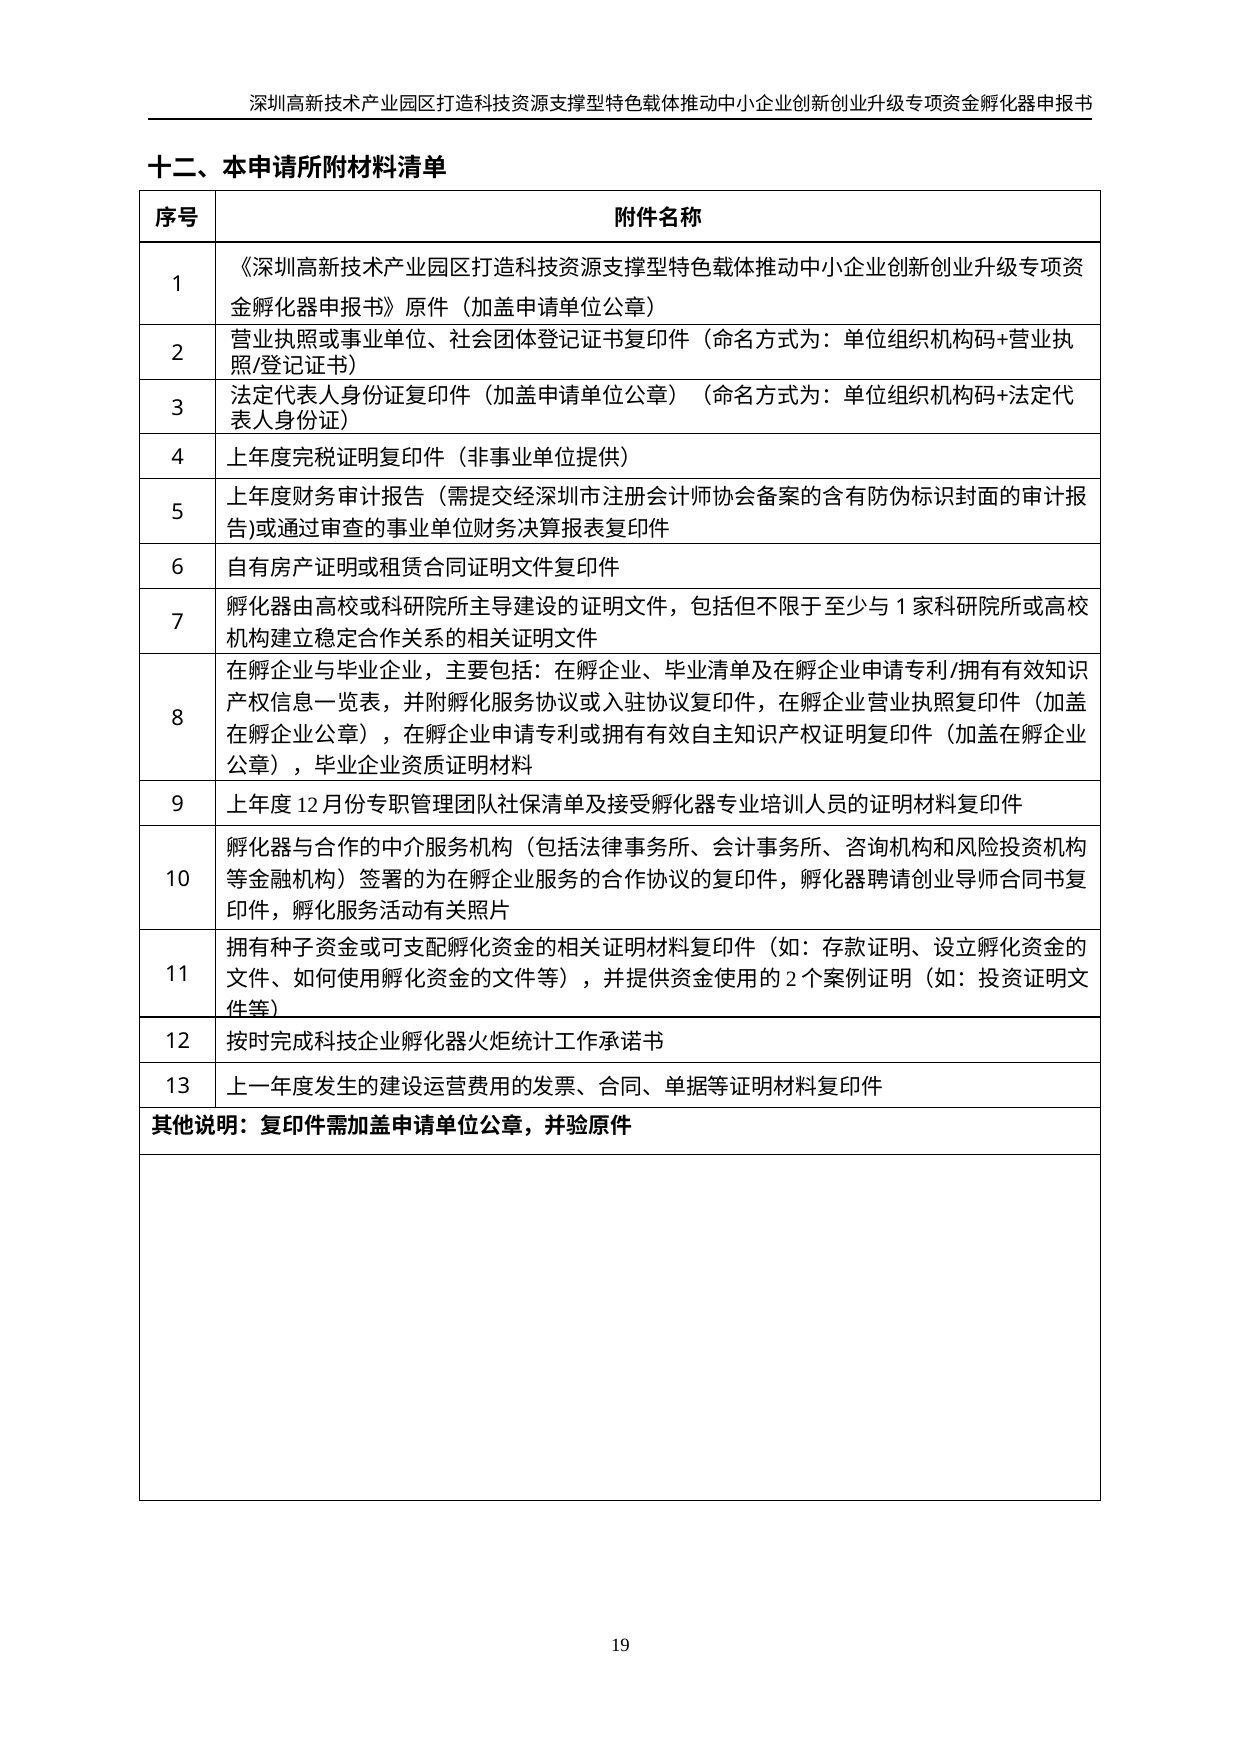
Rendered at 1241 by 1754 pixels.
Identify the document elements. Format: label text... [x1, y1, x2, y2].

table_cell 8 [140, 654, 215, 780]
table_cell 5 [140, 479, 215, 543]
table_cell 4 [140, 434, 215, 478]
table_cell 7 [140, 589, 215, 652]
table_cell 上年度财务审计报告（需提交经深圳市注册会计师协会备案的含有防伪标识封面的审计报告)或通过审查的事业单位财务决算报表复印件 [216, 479, 1100, 543]
table_cell 6 [140, 544, 215, 588]
table_cell 在孵企业与毕业企业，主要包括：在孵企业、毕业清单及在孵企业申请专利/拥有有效知识产权信息一览表，并附孵化服务协议或入驻协议复印件，在孵企业营业执照复印件（加盖在孵企业公章），在孵企业申请专利或拥有有效自主知识产权证明复印件（加盖在孵企业公章），毕业企业资质证明材料 [216, 654, 1100, 780]
table_cell 3 [140, 380, 215, 433]
table_cell 2 [140, 325, 215, 379]
table_cell 营业执照或事业单位、社会团体登记证书复印件（命名方式为：单位组织机构码+营业执 照/登记证书） [216, 325, 1100, 379]
table_header 序号 [140, 191, 215, 241]
table_cell 法定代表人身份证复印件（加盖申请单位公章）（命名方式为：单位组织机构码+法定代 表人身份证） [216, 380, 1100, 433]
table_header 附件名称 [216, 191, 1100, 241]
table_cell 12 [140, 1018, 215, 1062]
table_cell 13 [140, 1063, 215, 1107]
table_cell 孵化器由高校或科研院所主导建设的证明文件，包括但不限于至少与1家科研院所或高校机构建立稳定合作关系的相关证明文件 [216, 589, 1100, 652]
table_cell 1 [140, 243, 215, 324]
table_cell 其他说明：复印件需加盖申请单位公章，并验原件 [140, 1108, 1100, 1154]
table_cell 10 [140, 826, 215, 928]
table_cell 《深圳高新技术产业园区打造科技资源支撑型特色载体推动中小企业创新创业升级专项资金孵化器申报书》原件（加盖申请单位公章） [216, 243, 1100, 324]
table_cell 自有房产证明或租赁合同证明文件复印件 [216, 544, 1100, 588]
table_cell 11 [140, 930, 215, 1016]
table_cell [140, 1155, 1100, 1500]
table_cell 按时完成科技企业孵化器火炬统计工作承诺书 [216, 1018, 1100, 1062]
text 十二、本申请所附材料清单 [148, 148, 1092, 184]
table_cell 上年度完税证明复印件（非事业单位提供） [216, 434, 1100, 478]
table_cell 9 [140, 781, 215, 825]
table_cell 上年度12月份专职管理团队社保清单及接受孵化器专业培训人员的证明材料复印件 [216, 781, 1100, 825]
table_cell 孵化器与合作的中介服务机构（包括法律事务所、会计事务所、咨询机构和风险投资机构等金融机构）签署的为在孵企业服务的合作协议的复印件，孵化器聘请创业导师合同书复印件，孵化服务活动有关照片 [216, 826, 1100, 928]
table_cell 拥有种子资金或可支配孵化资金的相关证明材料复印件（如：存款证明、设立孵化资金的文件、如何使用孵化资金的文件等），并提供资金使用的2个案例证明（如：投资证明文件等） [216, 930, 1100, 1016]
table_cell 上一年度发生的建设运营费用的发票、合同、单据等证明材料复印件 [216, 1063, 1100, 1107]
